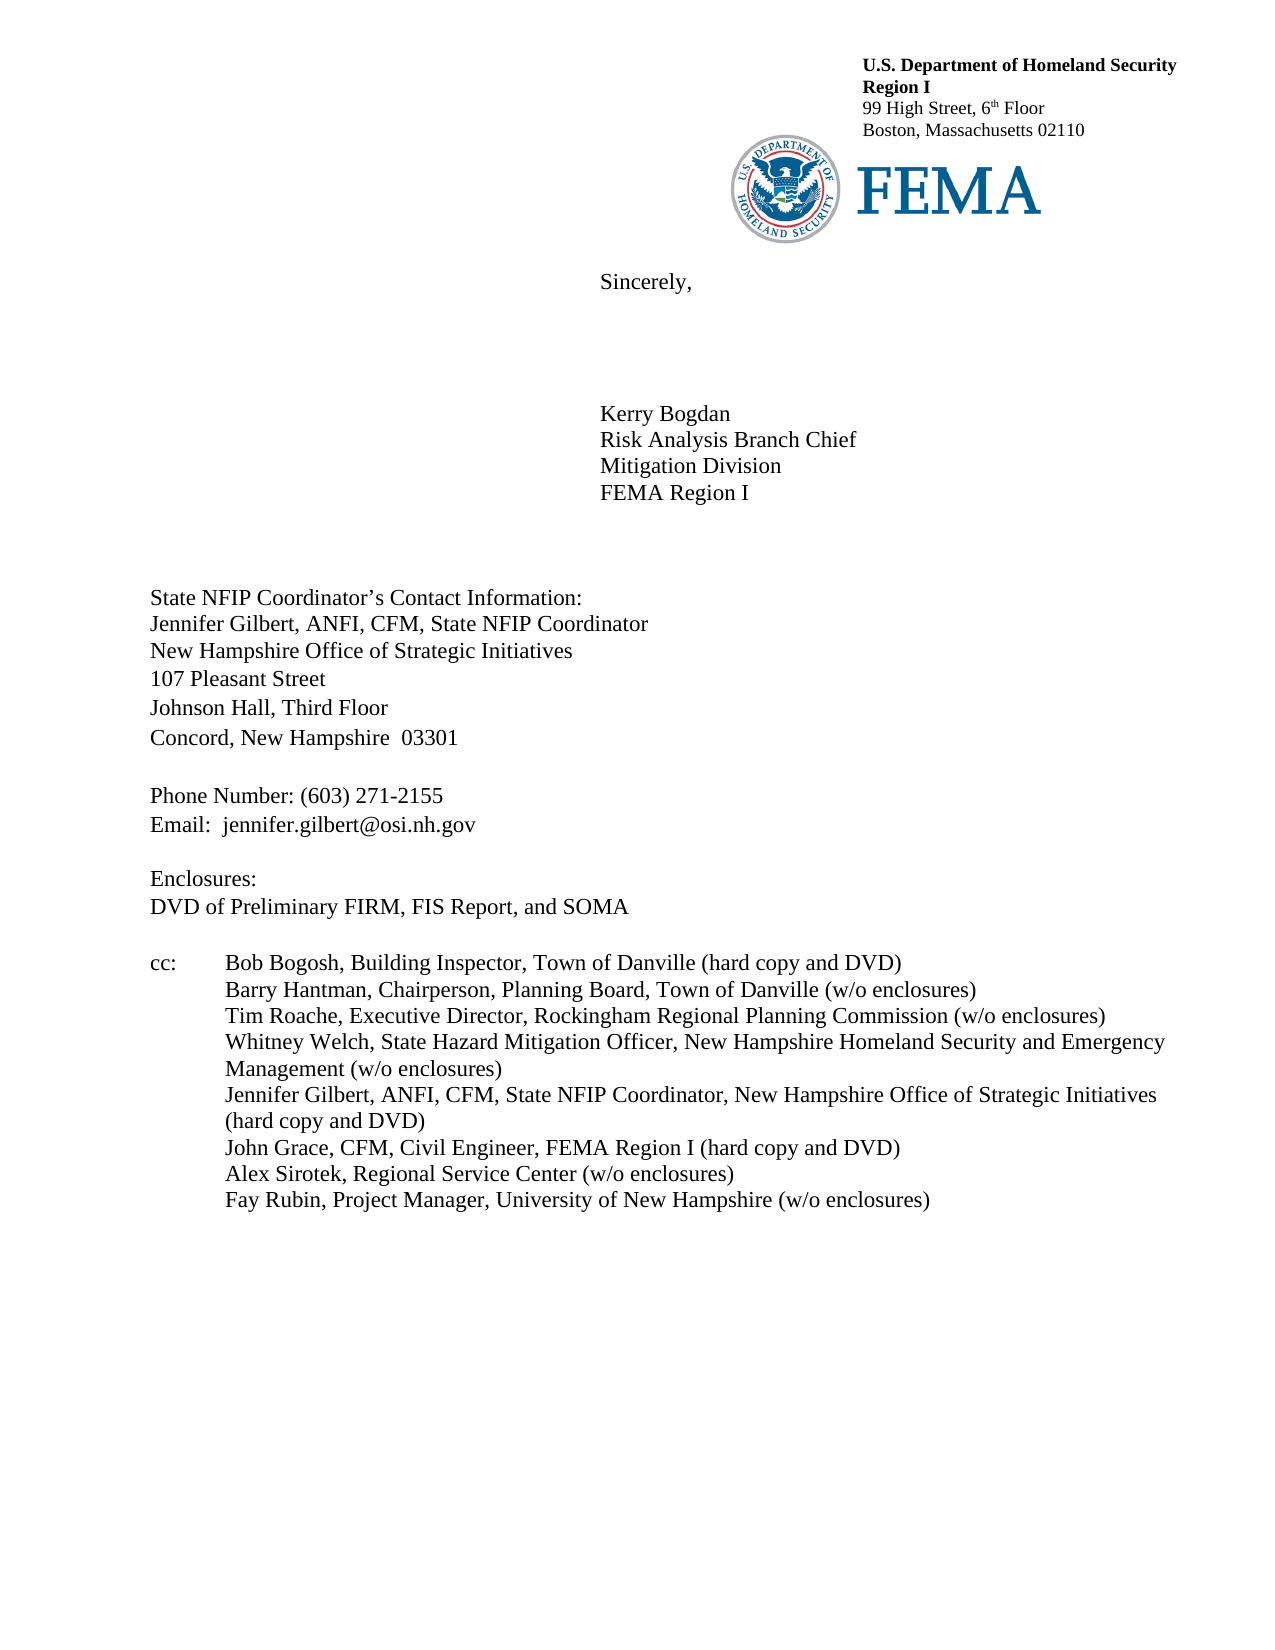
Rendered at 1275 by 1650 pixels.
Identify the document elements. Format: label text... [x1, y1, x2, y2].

text Mitigation Division [600, 452, 1181, 479]
text Email: jennifer.gilbert@osi.nh.gov [150, 809, 1181, 838]
text Jennifer Gilbert, ANFI, CFM, State NFIP Coordinator, New Hampshire Office of Strategic Initiatives (hard copy and DVD) [225, 1081, 1181, 1134]
text Phone Number: (603) 271-2155 [150, 780, 1181, 809]
subtitle Enclosures: [150, 864, 1181, 891]
text Whitney Welch, State Hazard Mitigation Officer, New Hampshire Homeland Security and Emergency [150, 1028, 1181, 1055]
text Risk Analysis Branch Chief [600, 426, 1181, 452]
subtitle State NFIP Coordinator’s Contact Information: [150, 584, 1181, 611]
subtitle Jennifer Gilbert, ANFI, CFM, State NFIP Coordinator [150, 611, 1181, 637]
picture [727, 133, 1045, 246]
text Management (w/o enclosures) [150, 1055, 1181, 1081]
text cc: Bob Bogosh, Building Inspector, Town of Danville (hard copy and DVD) [150, 949, 1181, 976]
text Concord, New Hampshire 03301 [150, 722, 1181, 751]
text DVD of Preliminary FIRM, FIS Report, and SOMA [150, 891, 1181, 920]
text Johnson Hall, Third Floor [150, 692, 1181, 722]
text 107 Pleasant Street [150, 663, 1181, 692]
text Sincerely, [600, 268, 1181, 294]
text Fay Rubin, Project Manager, University of New Hampshire (w/o enclosures) [150, 1186, 1181, 1213]
text Tim Roache, Executive Director, Rockingham Regional Planning Commission (w/o enclosures) [150, 1002, 1181, 1028]
text Kerry Bogdan [600, 400, 1181, 426]
text Barry Hantman, Chairperson, Planning Board, Town of Danville (w/o enclosures) [150, 976, 1181, 1002]
text Alex Sirotek, Regional Service Center (w/o enclosures) [150, 1160, 1181, 1186]
text FEMA Region I [600, 479, 1181, 505]
text John Grace, CFM, Civil Engineer, FEMA Region I (hard copy and DVD) [150, 1134, 1181, 1160]
subtitle New Hampshire Office of Strategic Initiatives [150, 637, 1181, 663]
